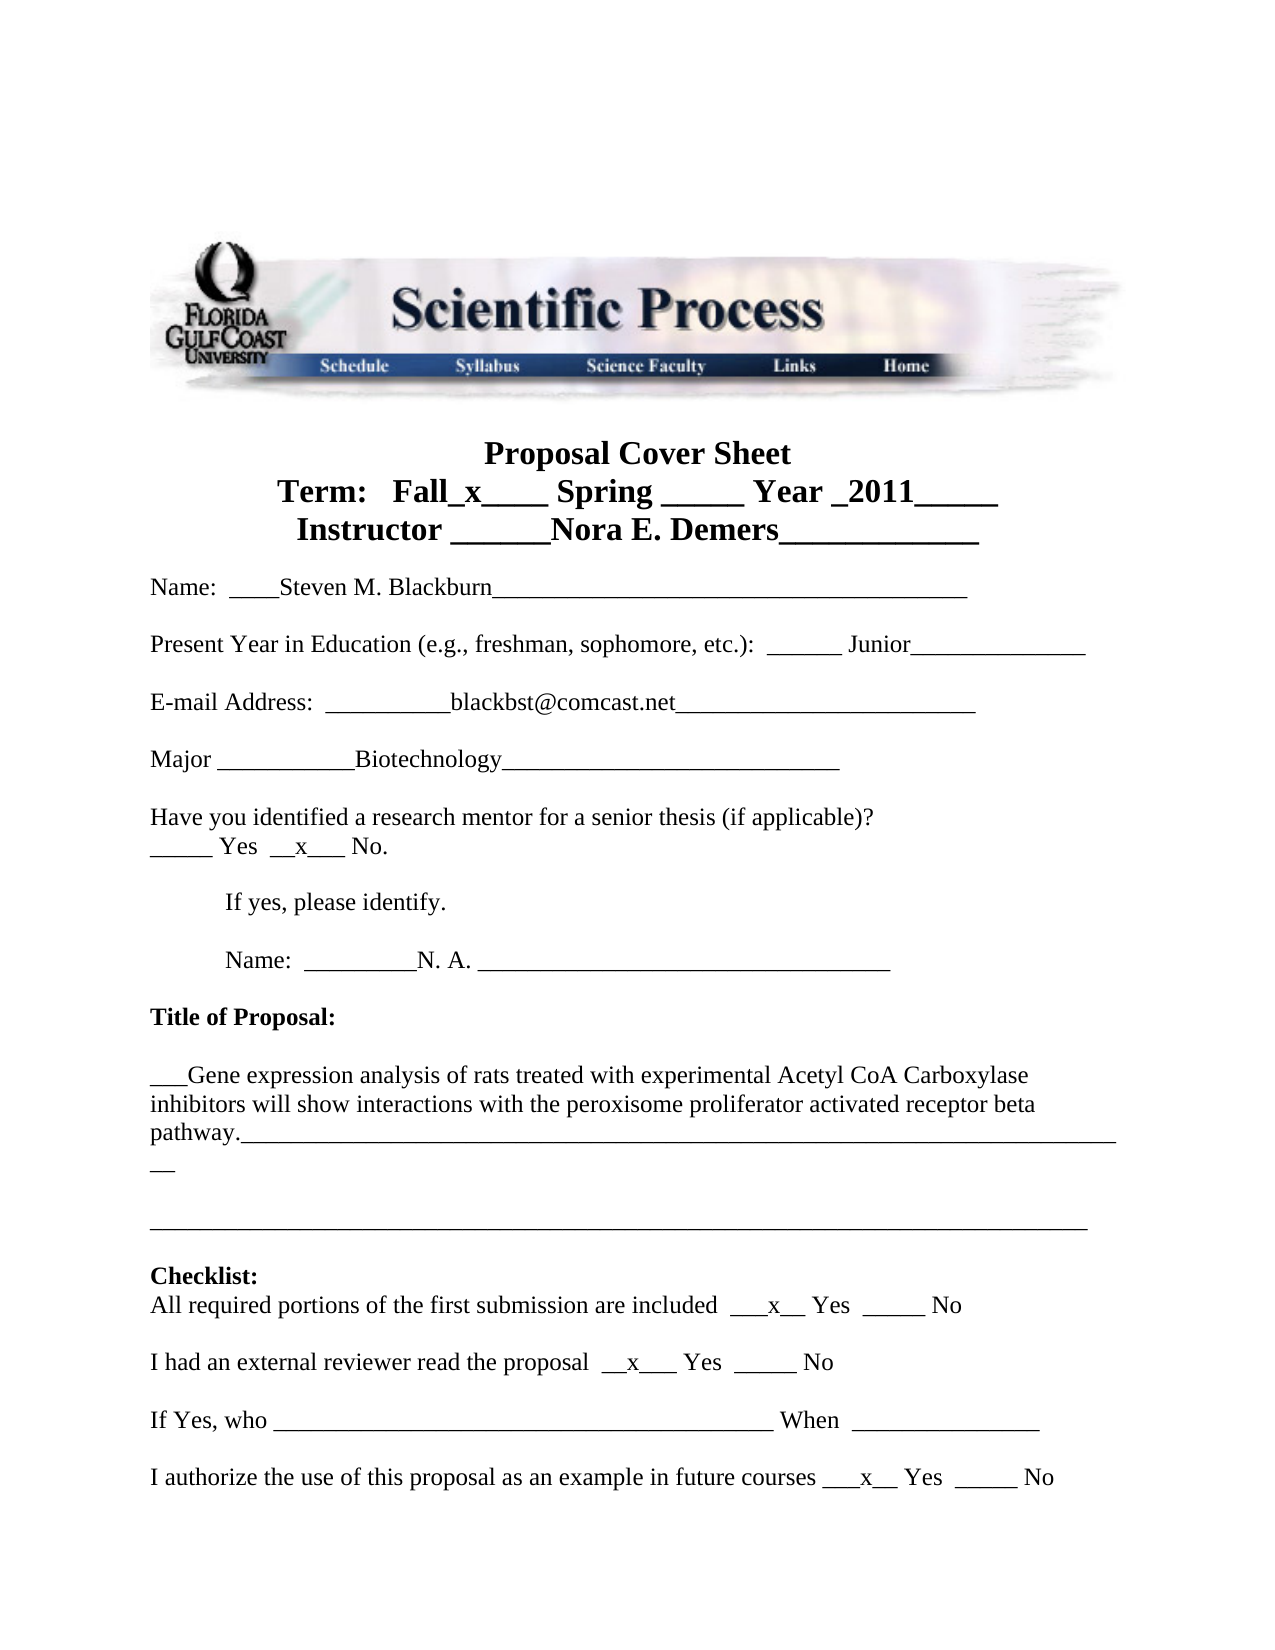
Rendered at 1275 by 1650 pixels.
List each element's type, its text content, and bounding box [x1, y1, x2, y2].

text Title of Proposal: [150, 1002, 1125, 1031]
text Have you identified a research mentor for a senior thesis (if applicable)? [150, 802, 1125, 831]
text Proposal Cover Sheet [150, 433, 1125, 471]
text Name: _________N. A. _________________________________ [150, 945, 1125, 974]
text All required portions of the first submission are included ___x__ Yes _____ No [150, 1290, 1125, 1319]
text _____ Yes __x___ No. [150, 831, 1125, 859]
text If yes, please identify. [150, 887, 1125, 916]
text Present Year in Education (e.g., freshman, sophomore, etc.): ______ Junior______________ [150, 629, 1125, 658]
text Major ___________Biotechnology___________________________ [150, 744, 1125, 773]
text I authorize the use of this proposal as an example in future courses ___x__ Yes _____ No [150, 1462, 1125, 1491]
text Checklist: [150, 1261, 1125, 1290]
text E-mail Address: __________blackbst@comcast.net________________________ [150, 687, 1125, 716]
text Instructor ______Nora E. Demers____________ [150, 509, 1125, 548]
text I had an external reviewer read the proposal __x___ Yes _____ No [150, 1347, 1125, 1376]
text If Yes, who ________________________________________ When _______________ [150, 1405, 1125, 1434]
text ___Gene expression analysis of rats treated with experimental Acetyl CoA Carboxylase inhibitors will show interactions with the peroxisome proliferator activated receptor beta pathway.________________________________________________________________________ [150, 1060, 1125, 1175]
picture [150, 231, 1126, 408]
text Term: Fall_x____ Spring _____ Year _2011_____ [150, 471, 1125, 509]
text ___________________________________________________________________________ [150, 1204, 1125, 1232]
text Name: ____Steven M. Blackburn______________________________________ [150, 572, 1125, 601]
